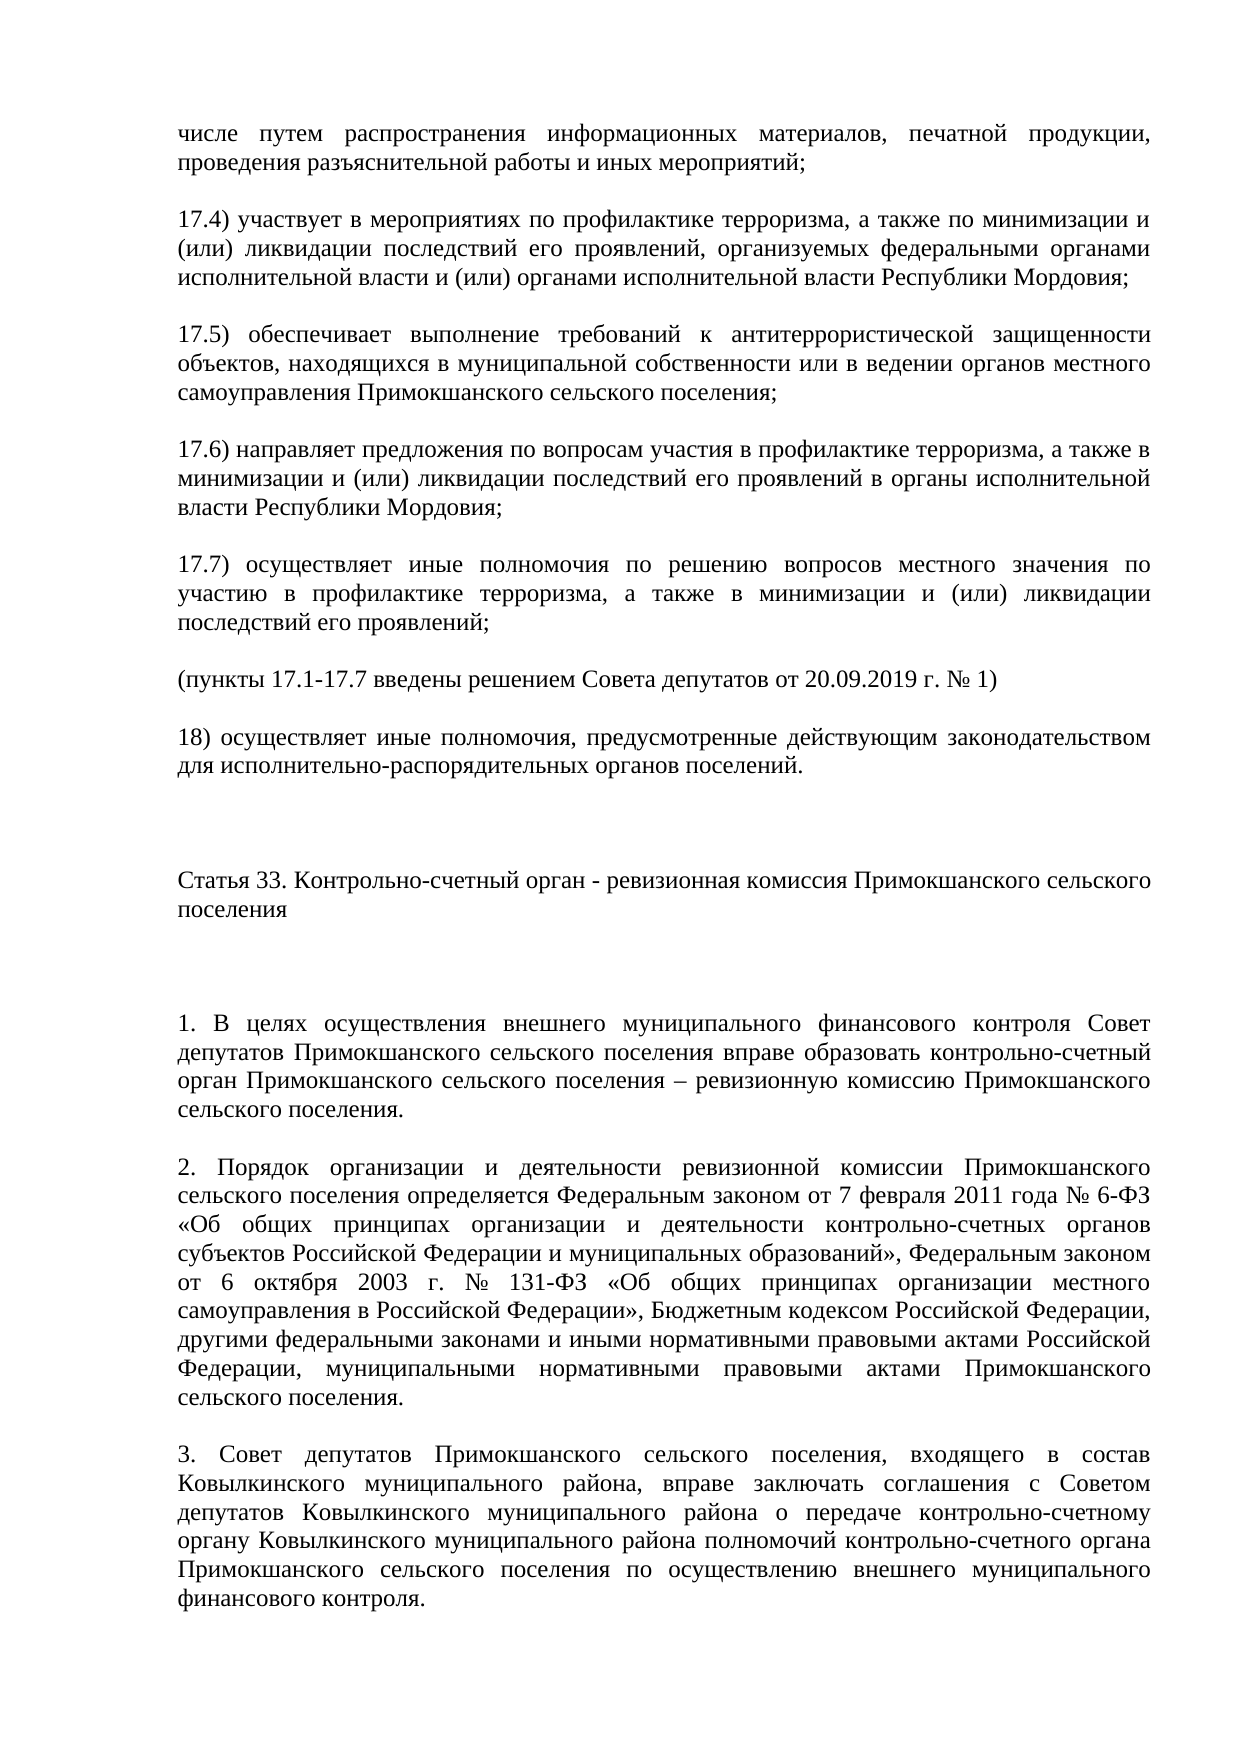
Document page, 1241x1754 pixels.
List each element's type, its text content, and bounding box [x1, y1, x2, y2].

text 2. Порядок организации и деятельности ревизионной комиссии Примокшанского сельского поселения определяется Федеральным законом от 7 февраля 2011 года № 6-ФЗ «Об общих принципах организации и деятельности контрольно-счетных органов субъектов Российской Федерации и муниципальных образований», Федеральным законом от 6 октября 2003 г. № 131-ФЗ «Об общих принципах организации местного самоуправления в Российской Федерации», Бюджетным кодексом Российской Федерации, другими федеральными законами и иными нормативными правовыми актами Российской Федерации, муниципальными нормативными правовыми актами Примокшанского сельского поселения. [177, 1152, 1152, 1410]
text 17.5) обеспечивает выполнение требований к антитеррористической защищенности объектов, находящихся в муниципальной собственности или в ведении органов местного самоуправления Примокшанского сельского поселения; [177, 319, 1152, 406]
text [177, 118, 1152, 176]
text 17.4) участвует в мероприятиях по профилактике терроризма, а также по минимизации и (или) ликвидации последствий его проявлений, организуемых федеральными органами исполнительной власти и (или) органами исполнительной власти Республики Мордовия; [177, 204, 1152, 291]
text 17.6) направляет предложения по вопросам участия в профилактике терроризма, а также в минимизации и (или) ликвидации последствий его проявлений в органы исполнительной власти Республики Мордовия; [177, 434, 1152, 521]
text 17.7) осуществляет иные полномочия по решению вопросов местного значения по участию в профилактике терроризма, а также в минимизации и (или) ликвидации последствий его проявлений; [177, 549, 1152, 636]
text 1. В целях осуществления внешнего муниципального финансового контроля Совет депутатов Примокшанского сельского поселения вправе образовать контрольно-счетный орган Примокшанского сельского поселения – ревизионную комиссию Примокшанского сельского поселения. [177, 1008, 1152, 1123]
text 18) осуществляет иные полномочия, предусмотренные действующим законодательством для исполнительно-распорядительных органов поселений. [177, 722, 1152, 779]
text Статья 33. Контрольно-счетный орган - ревизионная комиссия Примокшанского сельского поселения [177, 865, 1152, 922]
text 3. Совет депутатов Примокшанского сельского поселения, входящего в состав Ковылкинского муниципального района, вправе заключать соглашения с Советом депутатов Ковылкинского муниципального района о передаче контрольно-счетному органу Ковылкинского муниципального района полномочий контрольно-счетного органа Примокшанского сельского поселения по осуществлению внешнего муниципального финансового контроля. [177, 1439, 1152, 1612]
text (пункты 17.1-17.7 введены решением Совета депутатов от 20.09.2019 г. № 1) [177, 664, 1152, 693]
